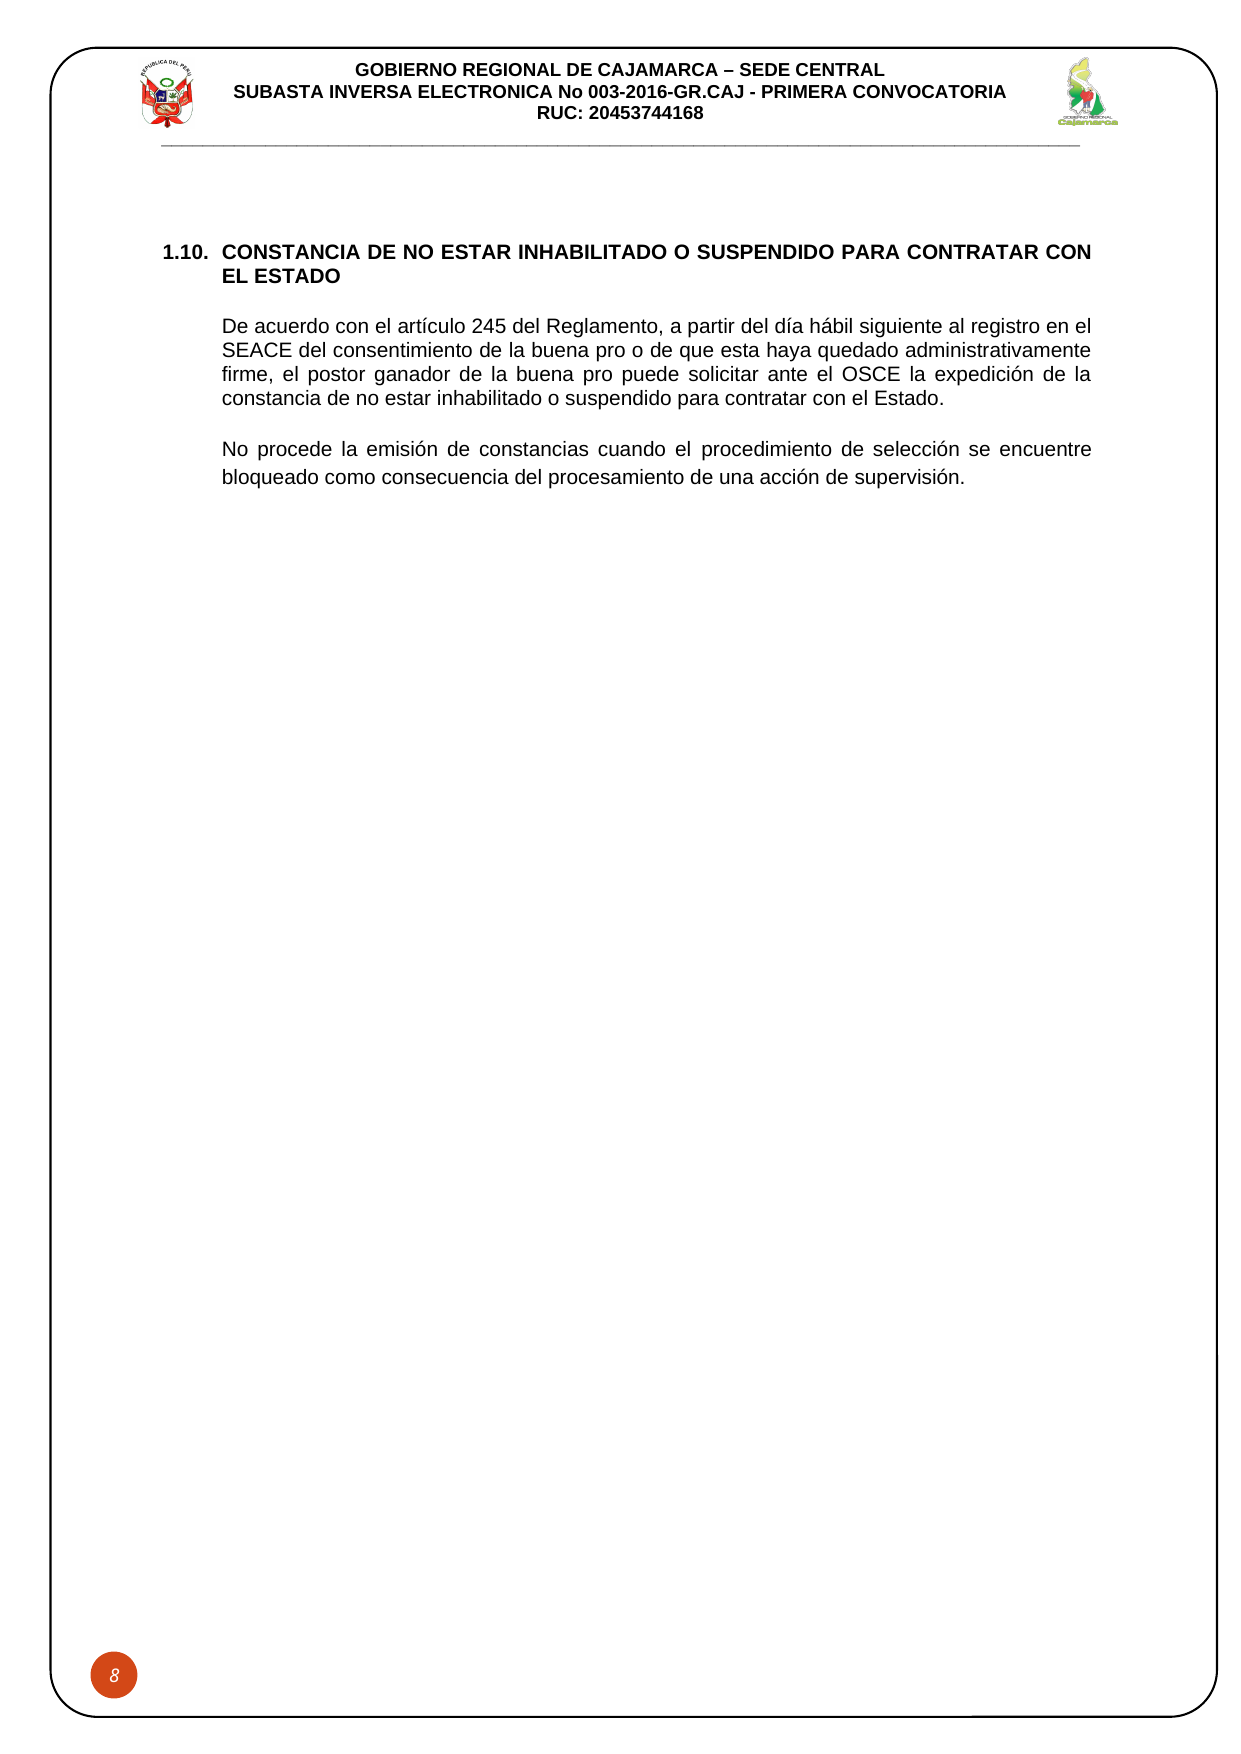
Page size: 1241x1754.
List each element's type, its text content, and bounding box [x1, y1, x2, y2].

picture [1058, 57, 1118, 126]
list CONSTANCIA DE NO ESTAR INHABILITADO O SUSPENDIDO PARA CONTRATAR CON EL ESTADO [162, 239, 1092, 287]
text No procede la emisión de constancias cuando el procedimiento de selección se encuentre bloqueado como consecuencia del procesamiento de una acción de supervisión. [222, 437, 1092, 489]
list De acuerdo con el artículo 245 del Reglamento, a partir del día hábil siguiente al registro en el SEACE del consentimiento de la buena pro o de que esta haya quedado administrativamente firme, el postor ganador de la buena pro puede solicitar ante el OSCE la expedición de la constancia de no estar inhabilitado o suspendido para contratar con el Estado. [183, 314, 1092, 410]
picture [138, 57, 195, 129]
